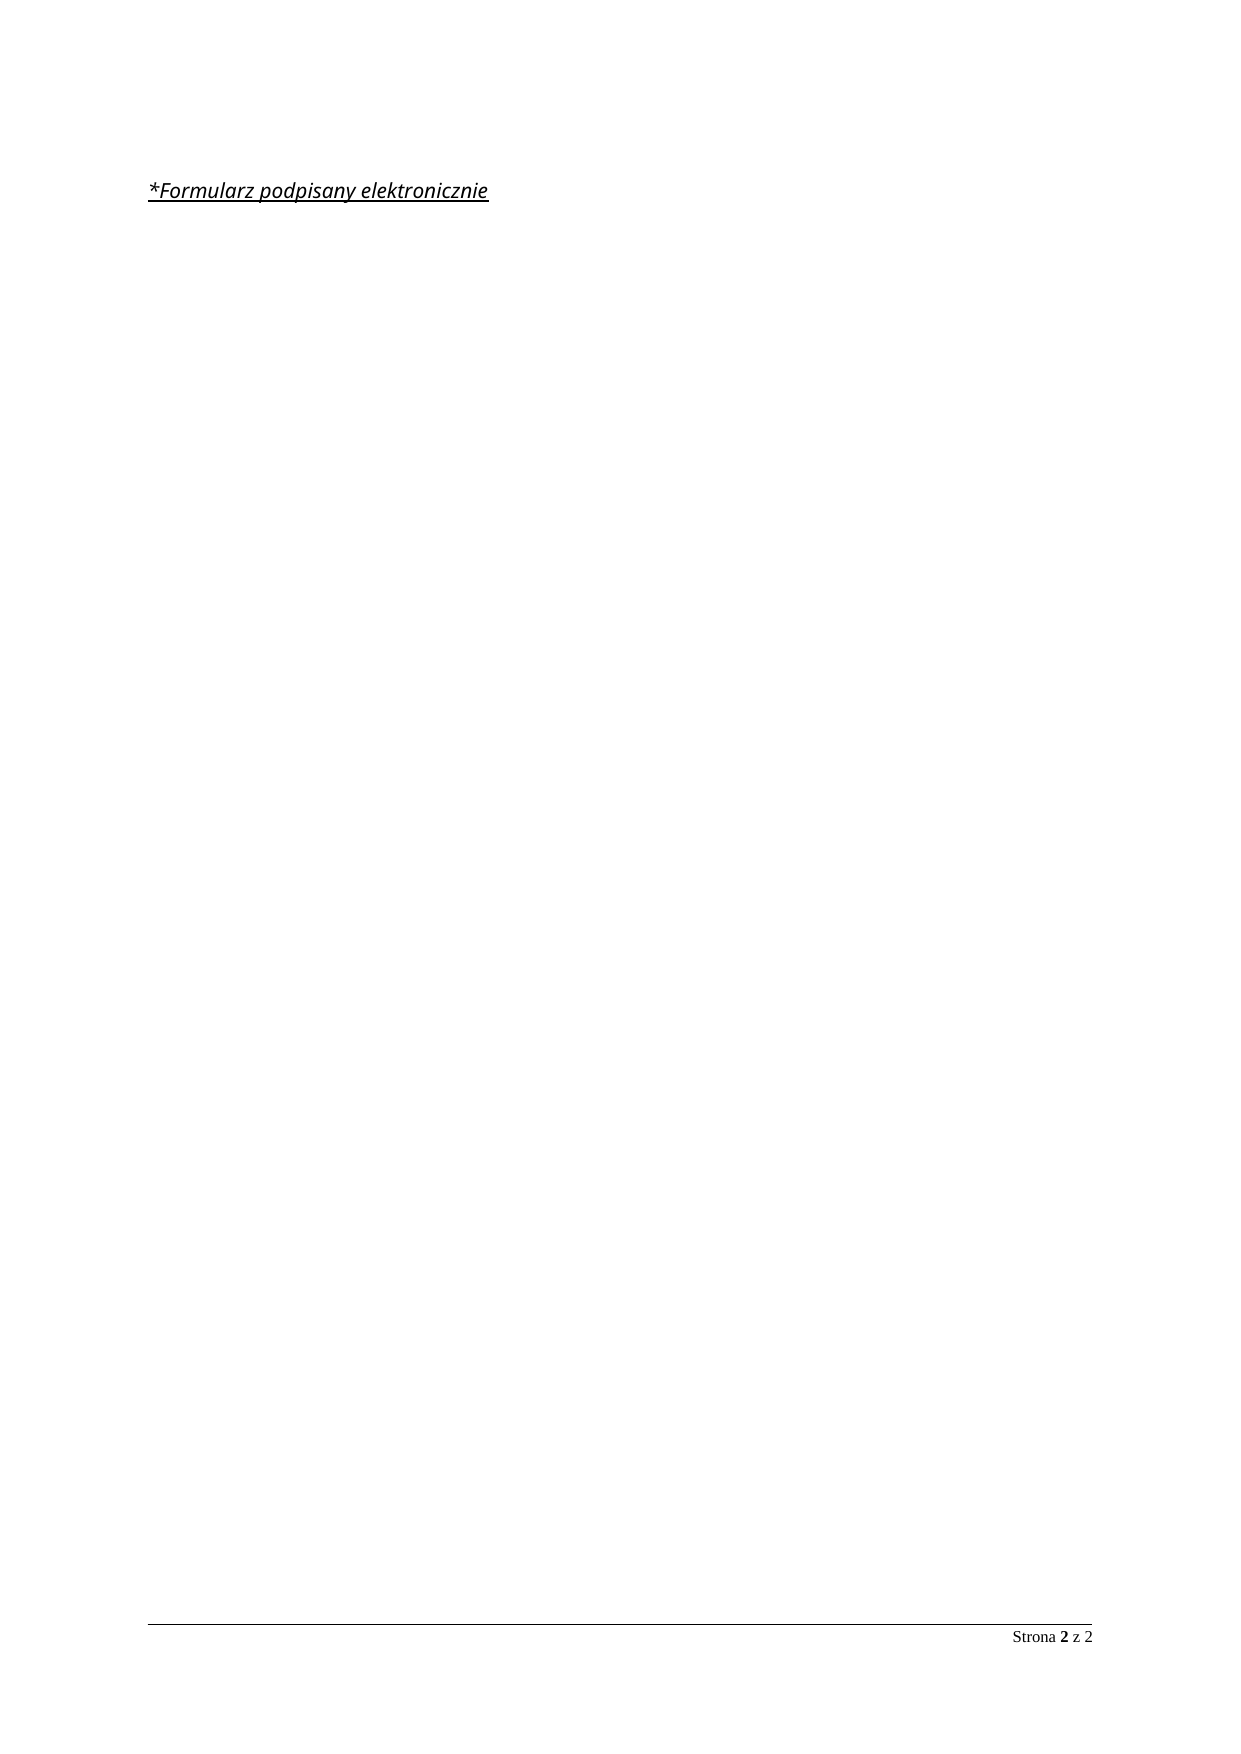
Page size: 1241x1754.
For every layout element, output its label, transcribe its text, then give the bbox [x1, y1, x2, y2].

text *Formularz podpisany elektronicznie [148, 176, 797, 204]
